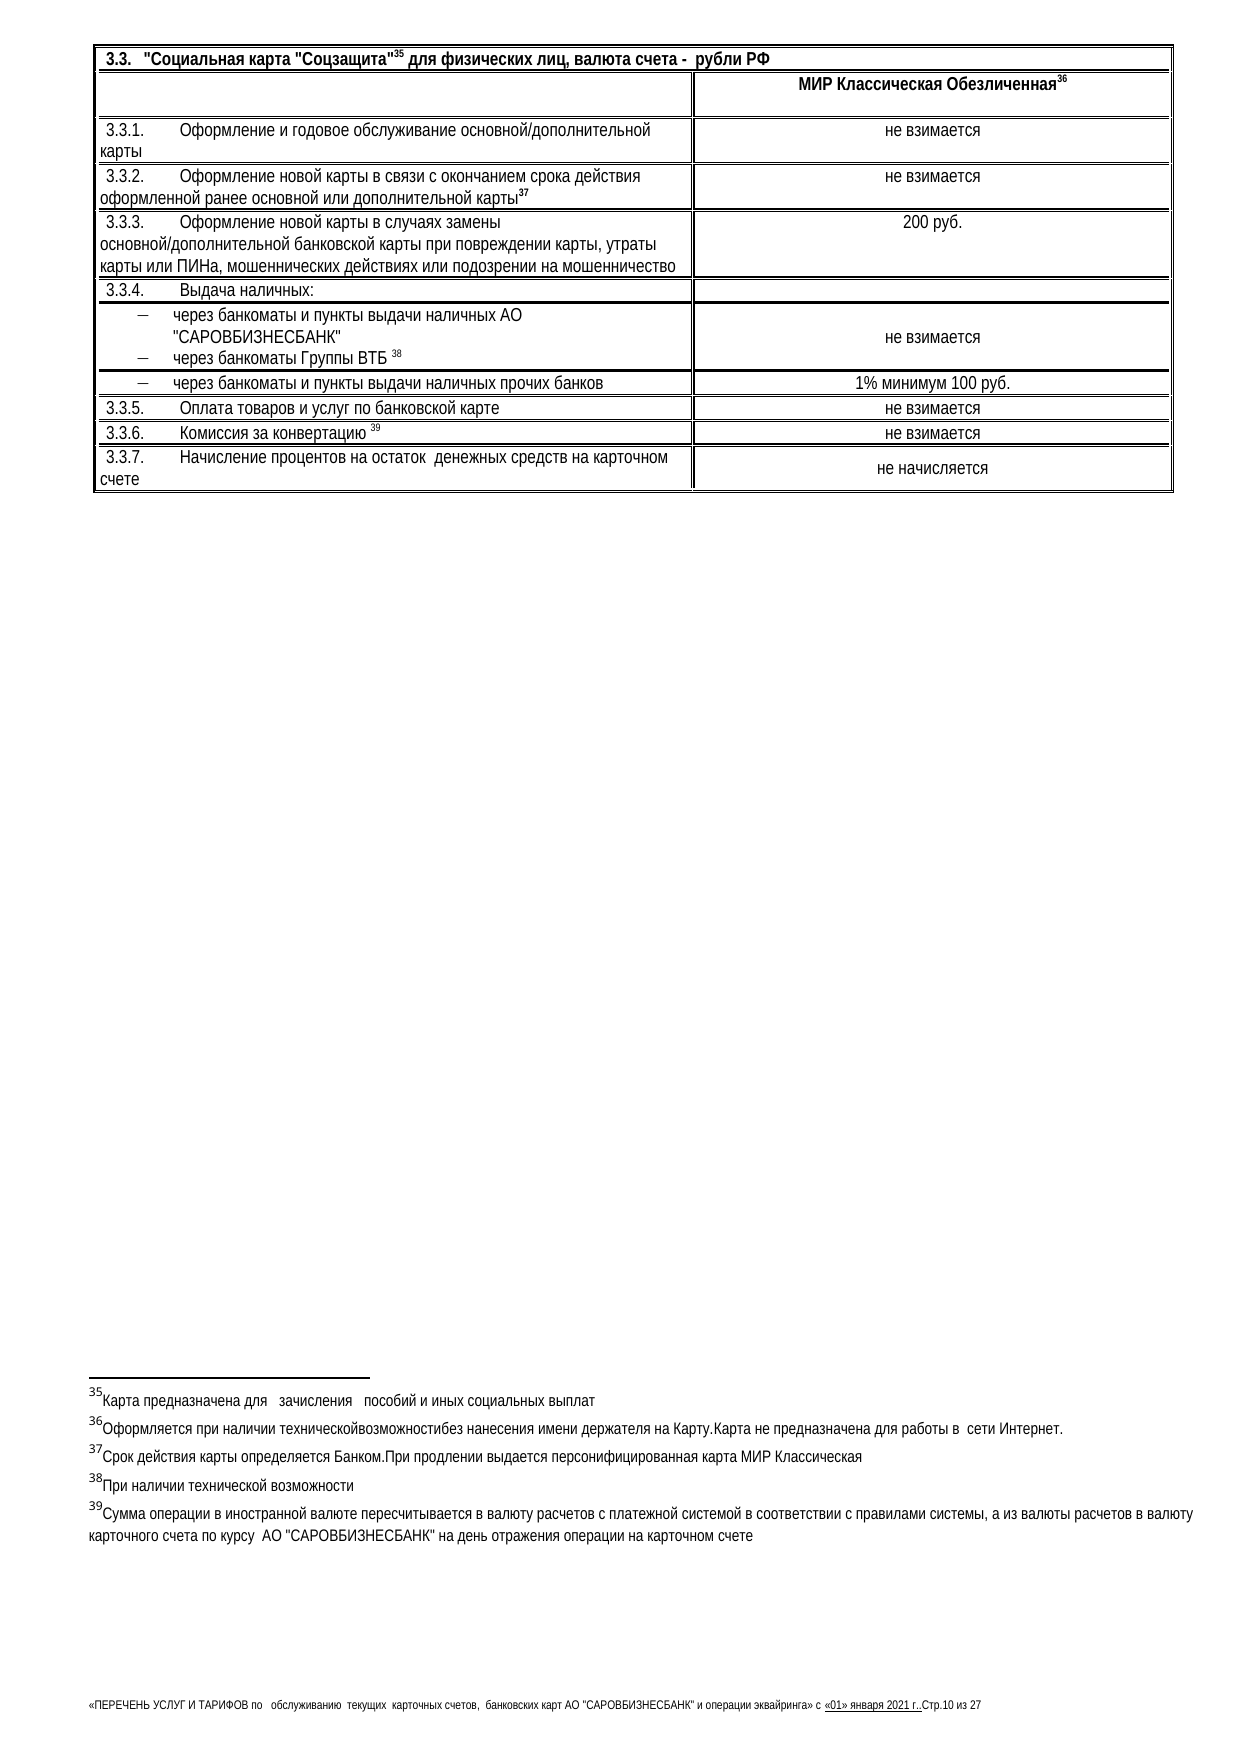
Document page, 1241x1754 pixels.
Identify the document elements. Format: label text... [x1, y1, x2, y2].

table_cell 200 руб. [695, 208, 1171, 276]
table_cell не взимается [695, 419, 1171, 443]
table_cell Оформление новой карты в случаях замены основной/дополнительной банковской карты при повреждении карты, утраты карты или ПИНа, мошеннических действиях или подозрении на мошенничество [96, 208, 691, 276]
table_cell [695, 276, 1171, 301]
table_cell Оформление и годовое обслуживание основной/дополнительной карты [95, 116, 693, 162]
table_cell Комиссия за конвертацию [96, 419, 691, 443]
table_cell через банкоматы и пункты выдачи наличных АО "САРОВБИЗНЕСБАНК" через банкоматы Группы ВТБ [96, 301, 691, 369]
table_cell Оплата товаров и услуг по банковской карте [95, 394, 693, 418]
table_cell не начисляется [693, 443, 1171, 489]
table_cell [96, 69, 691, 116]
table_cell не взимается [693, 116, 1172, 162]
table_cell 1% минимум 100 руб. [695, 369, 1171, 394]
table_cell Начисление процентов на остаток денежных средств на карточном счете [96, 443, 693, 489]
table_header "Социальная карта "Соцзащита" для физических лиц, валюта счета - рубли РФ [96, 48, 1171, 69]
table_cell Оформление новой карты в связи с окончанием срока действия оформленной ранее основной или дополнительной карты [95, 162, 693, 208]
table_cell не взимается [693, 162, 1172, 208]
table_cell не взимается [695, 301, 1171, 369]
table_cell через банкоматы и пункты выдачи наличных прочих банков [96, 369, 691, 394]
table_cell Выдача наличных: [96, 276, 691, 301]
table_cell не взимается [693, 394, 1172, 418]
table_cell МИР Классическая Обезличенная [695, 69, 1171, 116]
